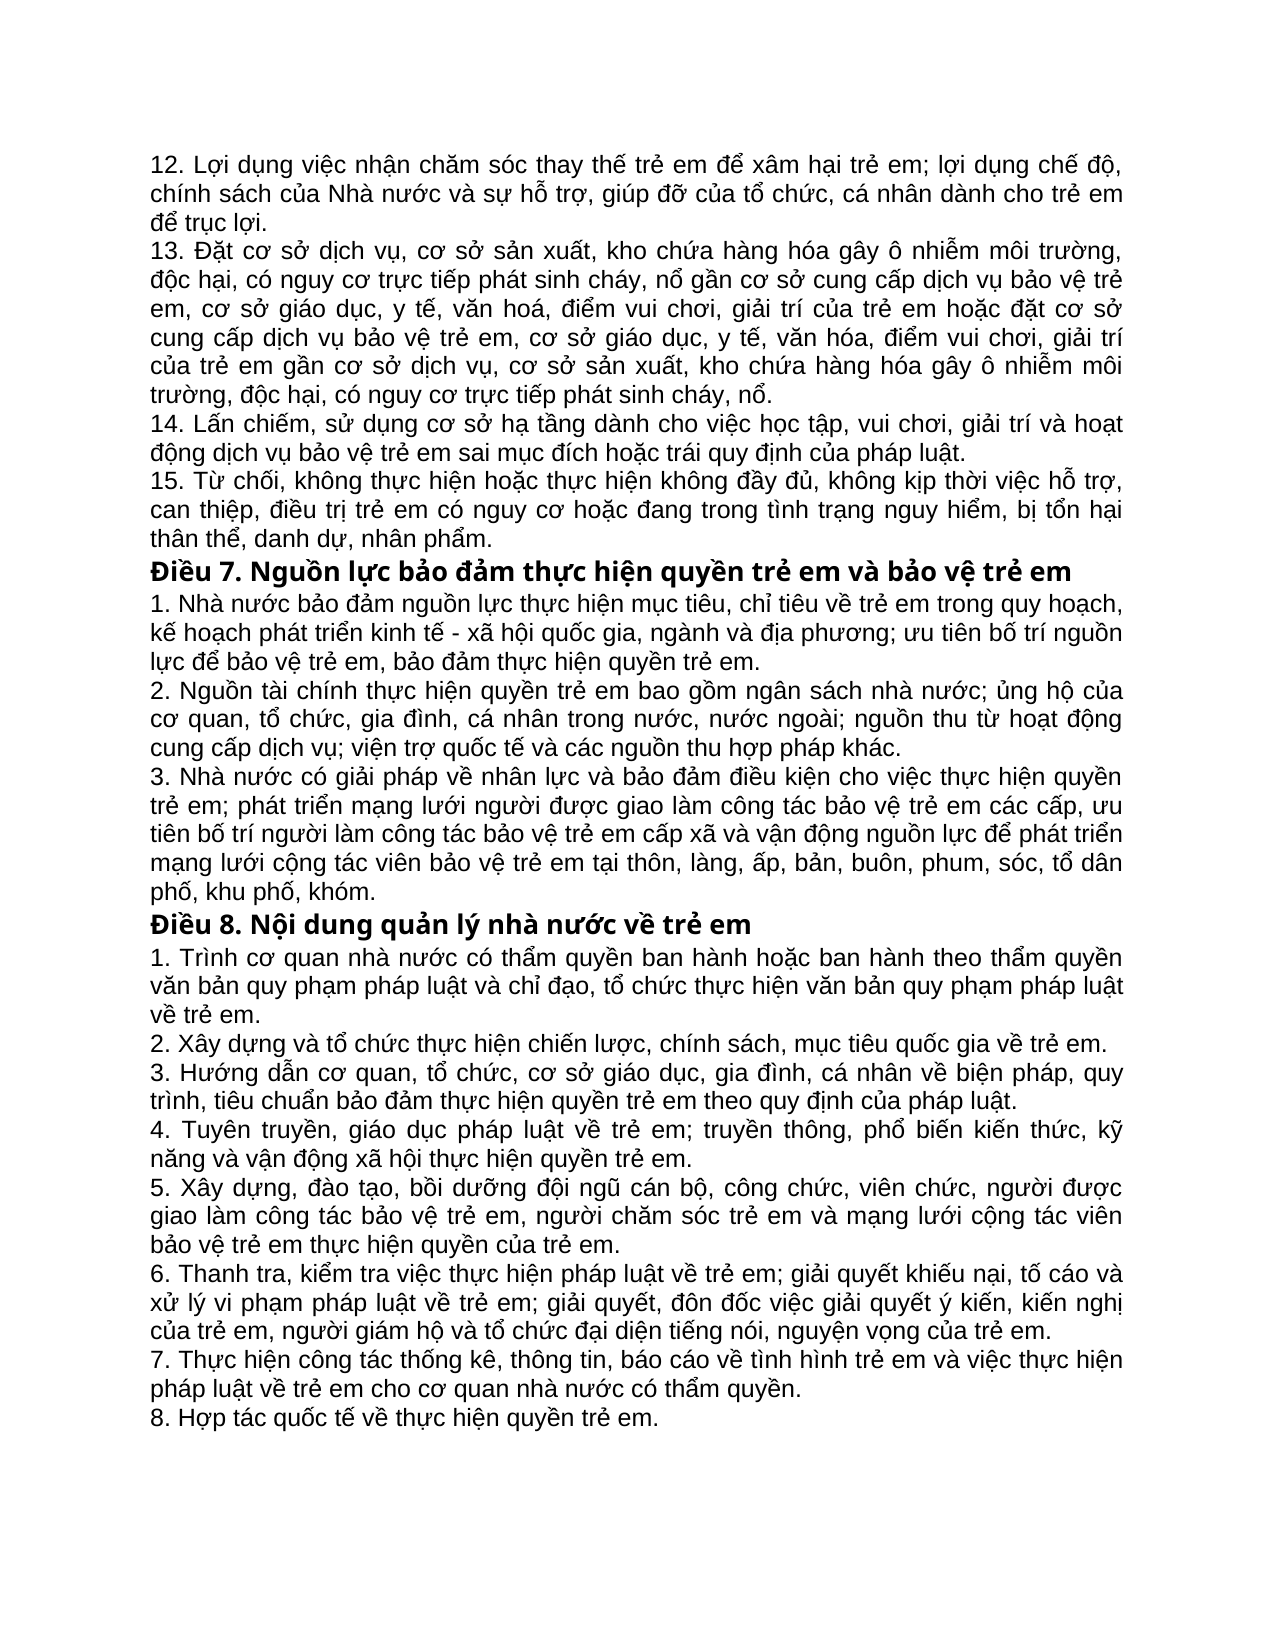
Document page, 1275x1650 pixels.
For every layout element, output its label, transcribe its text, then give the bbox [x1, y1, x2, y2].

text 12. Lợi dụng việc nhận chăm sóc thay thế trẻ em để xâm hại trẻ em; lợi dụng chế độ, chính sách của Nhà nước và sự hỗ trợ, giúp đỡ của tổ chức, cá nhân dành cho trẻ em để trục lợi. [150, 150, 1125, 236]
text 6. Thanh tra, kiểm tra việc thực hiện pháp luật về trẻ em; giải quyết khiếu nại, tố cáo và xử lý vi phạm pháp luật về trẻ em; giải quyết, đôn đốc việc giải quyết ý kiến, kiến nghị của trẻ em, người giám hộ và tổ chức đại diện tiếng nói, nguyện vọng của trẻ em. [150, 1259, 1125, 1345]
text 7. Thực hiện công tác thống kê, thông tin, báo cáo về tình hình trẻ em và việc thực hiện pháp luật về trẻ em cho cơ quan nhà nước có thẩm quyền. [150, 1345, 1125, 1402]
text 3. Nhà nước có giải pháp về nhân lực và bảo đảm điều kiện cho việc thực hiện quyền trẻ em; phát triển mạng lưới người được giao làm công tác bảo vệ trẻ em các cấp, ưu tiên bố trí người làm công tác bảo vệ trẻ em cấp xã và vận động nguồn lực để phát triển mạng lưới cộng tác viên bảo vệ trẻ em tại thôn, làng, ấp, bản, buôn, phum, sóc, tổ dân phố, khu phố, khóm. [150, 762, 1125, 906]
text 2. Nguồn tài chính thực hiện quyền trẻ em bao gồm ngân sách nhà nước; ủng hộ của cơ quan, tổ chức, gia đình, cá nhân trong nước, nước ngoài; nguồn thu từ hoạt động cung cấp dịch vụ; viện trợ quốc tế và các nguồn thu hợp pháp khác. [150, 676, 1125, 762]
text 13. Đặt cơ sở dịch vụ, cơ sở sản xuất, kho chứa hàng hóa gây ô nhiễm môi trường, độc hại, có nguy cơ trực tiếp phát sinh cháy, nổ gần cơ sở cung cấp dịch vụ bảo vệ trẻ em, cơ sở giáo dục, y tế, văn hoá, điểm vui chơi, giải trí của trẻ em hoặc đặt cơ sở cung cấp dịch vụ bảo vệ trẻ em, cơ sở giáo dục, y tế, văn hóa, điểm vui chơi, giải trí của trẻ em gần cơ sở dịch vụ, cơ sở sản xuất, kho chứa hàng hóa gây ô nhiễm môi trường, độc hại, có nguy cơ trực tiếp phát sinh cháy, nổ. [150, 236, 1125, 409]
text 8. Hợp tác quốc tế về thực hiện quyền trẻ em. [150, 1402, 1125, 1431]
text 1. Nhà nước bảo đảm nguồn lực thực hiện mục tiêu, chỉ tiêu về trẻ em trong quy hoạch, kế hoạch phát triển kinh tế - xã hội quốc gia, ngành và địa phương; ưu tiên bố trí nguồn lực để bảo vệ trẻ em, bảo đảm thực hiện quyền trẻ em. [150, 589, 1125, 676]
text 1. Trình cơ quan nhà nước có thẩm quyền ban hành hoặc ban hành theo thẩm quyền văn bản quy phạm pháp luật và chỉ đạo, tổ chức thực hiện văn bản quy phạm pháp luật về trẻ em. [150, 942, 1125, 1029]
text Điều 8. Nội dung quản lý nhà nước về trẻ em [150, 906, 1125, 942]
text 2. Xây dựng và tổ chức thực hiện chiến lược, chính sách, mục tiêu quốc gia về trẻ em. [150, 1029, 1125, 1057]
text 4. Tuyên truyền, giáo dục pháp luật về trẻ em; truyền thông, phổ biến kiến thức, kỹ năng và vận động xã hội thực hiện quyền trẻ em. [150, 1115, 1125, 1172]
text 14. Lấn chiếm, sử dụng cơ sở hạ tầng dành cho việc học tập, vui chơi, giải trí và hoạt động dịch vụ bảo vệ trẻ em sai mục đích hoặc trái quy định của pháp luật. [150, 409, 1125, 466]
text 3. Hướng dẫn cơ quan, tổ chức, cơ sở giáo dục, gia đình, cá nhân về biện pháp, quy trình, tiêu chuẩn bảo đảm thực hiện quyền trẻ em theo quy định của pháp luật. [150, 1057, 1125, 1115]
text Điều 7. Nguồn lực bảo đảm thực hiện quyền trẻ em và bảo vệ trẻ em [150, 552, 1125, 589]
text 15. Từ chối, không thực hiện hoặc thực hiện không đầy đủ, không kịp thời việc hỗ trợ, can thiệp, điều trị trẻ em có nguy cơ hoặc đang trong tình trạng nguy hiểm, bị tổn hại thân thể, danh dự, nhân phẩm. [150, 466, 1125, 552]
text 5. Xây dựng, đào tạo, bồi dưỡng đội ngũ cán bộ, công chức, viên chức, người được giao làm công tác bảo vệ trẻ em, người chăm sóc trẻ em và mạng lưới cộng tác viên bảo vệ trẻ em thực hiện quyền của trẻ em. [150, 1172, 1125, 1259]
